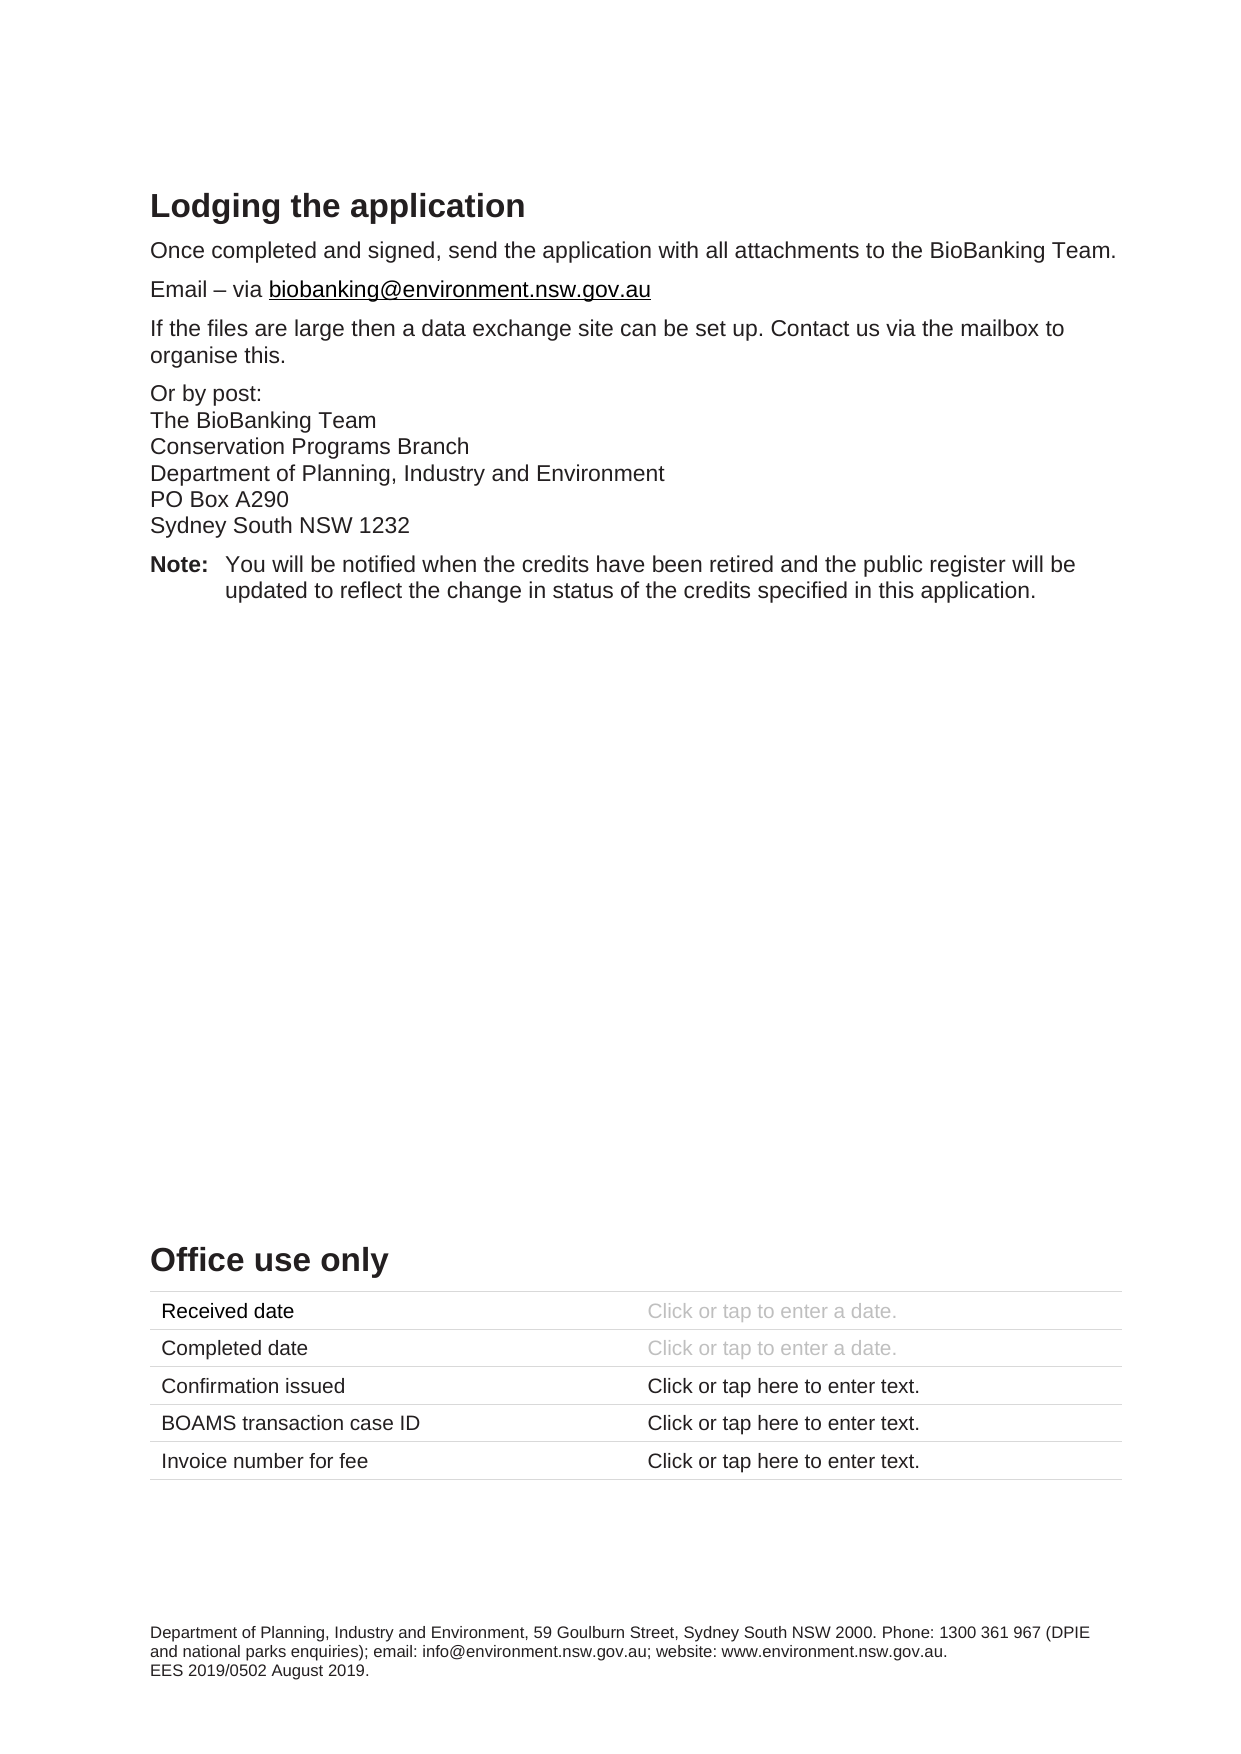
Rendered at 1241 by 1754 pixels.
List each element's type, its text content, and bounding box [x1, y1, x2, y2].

table_cell Confirmation issued [150, 1367, 636, 1404]
text Once completed and signed, send the application with all attachments to the BioBanking Team. [150, 237, 1122, 264]
subtitle Lodging the application [150, 175, 1122, 225]
subtitle Office use only [150, 1229, 1122, 1279]
text Or by post: The BioBanking Team Conservation Programs Branch Department of Planning, Industry and Environment PO Box A290 Sydney South NSW 1232 [150, 380, 1122, 538]
text Note: You will be notified when the credits have been retired and the public register will be updated to reflect the change in status of the credits specified in this application. [150, 551, 1122, 604]
table_cell Completed date [150, 1330, 636, 1366]
table_cell Invoice number for fee [150, 1442, 636, 1479]
table_header Received date [150, 1292, 636, 1329]
text If the files are large then a data exchange site can be set up. Contact us via the mailbox to organise this. [150, 315, 1122, 368]
table_cell BOAMS transaction case ID [150, 1405, 636, 1441]
text Email – via biobanking@environment.nsw.gov.au [150, 276, 1122, 303]
